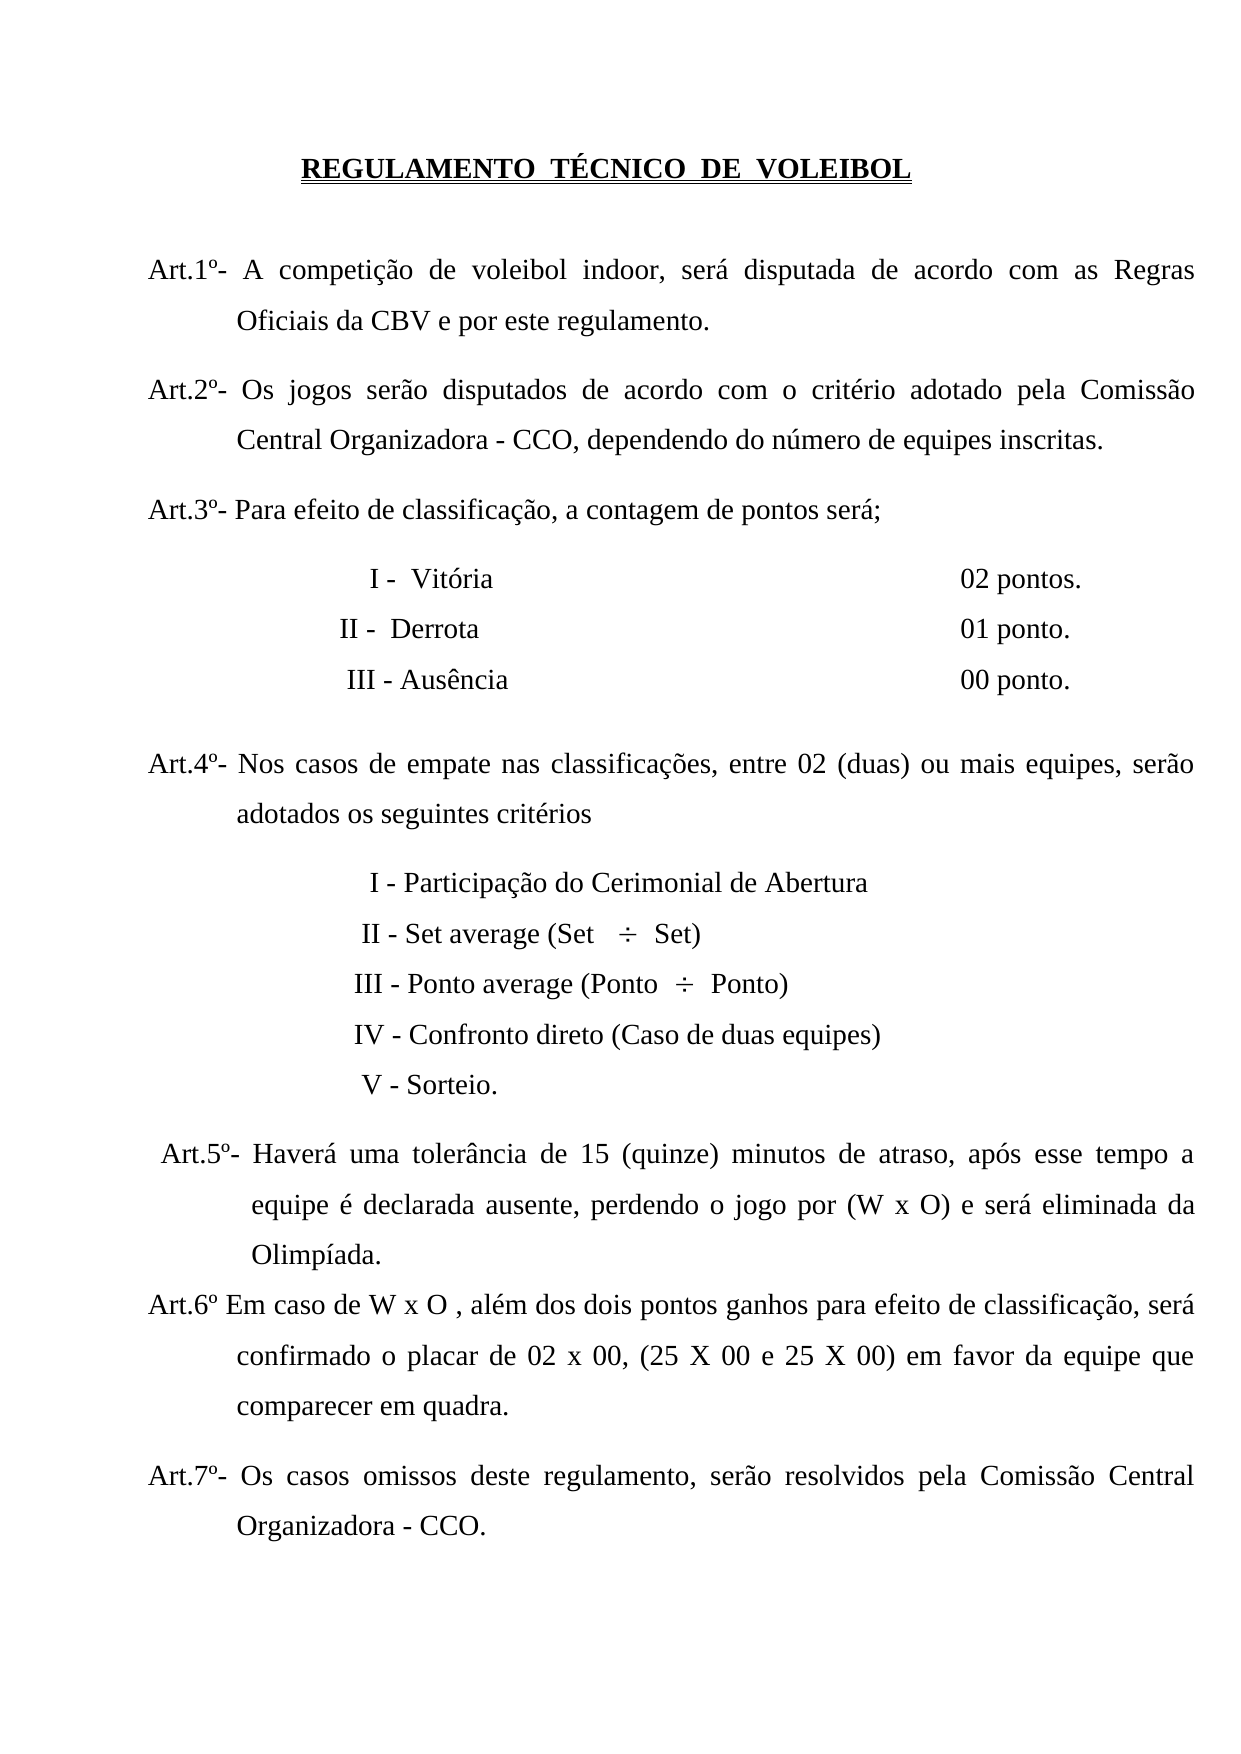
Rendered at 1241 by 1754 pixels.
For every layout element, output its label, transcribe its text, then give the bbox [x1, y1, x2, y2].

text Art.4º- Nos casos de empate nas classificações, entre 02 (duas) ou mais equipes, serão adotados os seguintes critérios [148, 746, 1196, 830]
text Art.5º- Haverá uma tolerância de 15 (quinze) minutos de atraso, após esse tempo a equipe é declarada ausente, perdendo o jogo por (W x O) e será eliminada da Olimpíada. [148, 1137, 1196, 1271]
text II - Set average (Set Set) [148, 916, 1196, 949]
text I - Participação do Cerimonial de Abertura [148, 866, 1196, 899]
text Art.3º- Para efeito de classificação, a contagem de pontos será; [148, 492, 1196, 525]
text III - Ponto average (Ponto Ponto) [148, 966, 1196, 1000]
text Art.1º- A competição de voleibol indoor, será disputada de acordo com as Regras Oficiais da CBV e por este regulamento. [148, 252, 1196, 336]
text IV - Confronto direto (Caso de duas equipes) [148, 1017, 1196, 1050]
text REGULAMENTO TÉCNICO DE VOLEIBOL [148, 152, 1196, 185]
text Art.7º- Os casos omissos deste regulamento, serão resolvidos pela Comissão Central Organizadora - CCO. [148, 1458, 1196, 1541]
text I - Vitória 02 pontos. [148, 561, 1196, 595]
text III - Ausência 00 ponto. [148, 662, 1196, 696]
text Art.2º- Os jogos serão disputados de acordo com o critério adotado pela Comissão Central Organizadora - CCO, dependendo do número de equipes inscritas. [148, 372, 1196, 456]
text II - Derrota 01 ponto. [148, 612, 1196, 645]
text V - Sorteio. [148, 1067, 1196, 1101]
text Art.6º Em caso de W x O , além dos dois pontos ganhos para efeito de classificação, será confirmado o placar de 02 x 00, (25 X 00 e 25 X 00) em favor da equipe que comparecer em quadra. [148, 1287, 1196, 1422]
